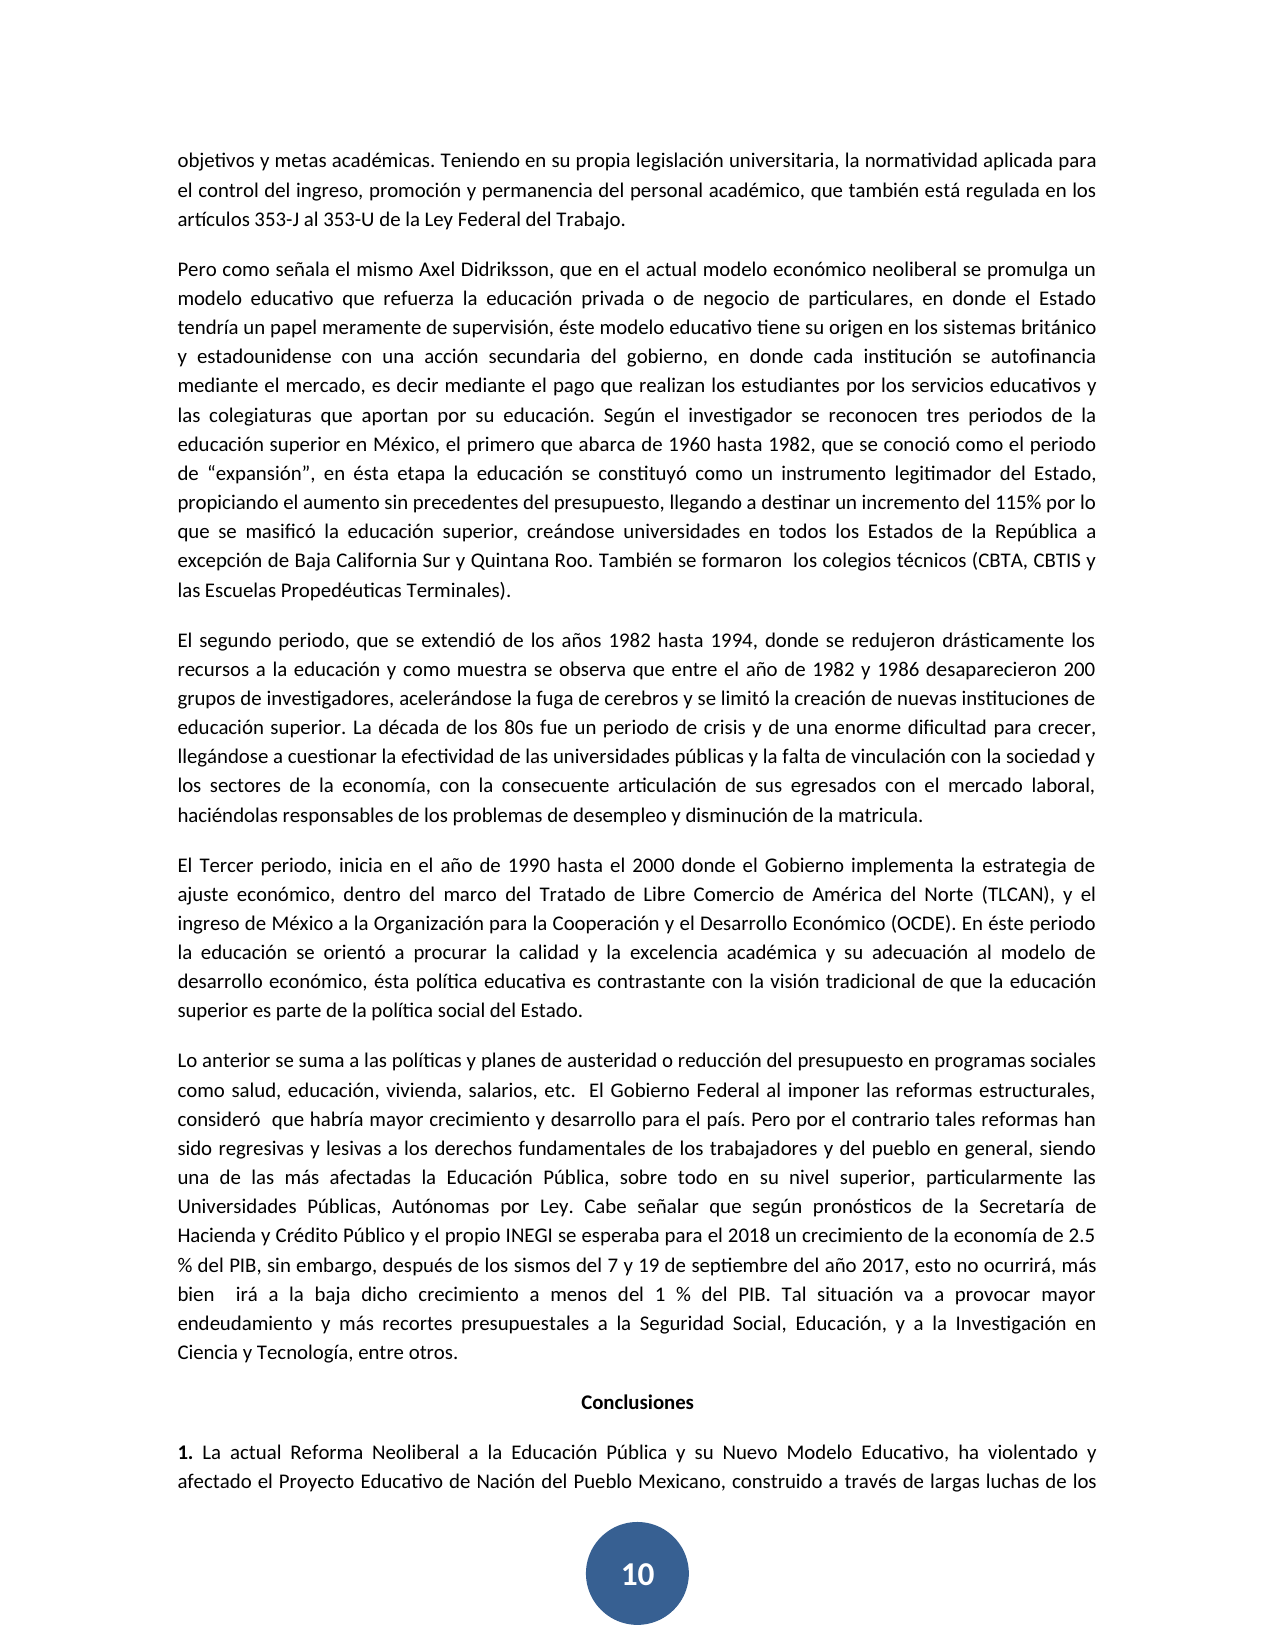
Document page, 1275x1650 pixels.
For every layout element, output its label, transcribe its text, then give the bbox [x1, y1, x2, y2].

text El Tercer periodo, inicia en el año de 1990 hasta el 2000 donde el Gobierno implementa la estrategia de ajuste económico, dentro del marco del Tratado de Libre Comercio de América del Norte (TLCAN), y el ingreso de México a la Organización para la Cooperación y el Desarrollo Económico (OCDE). En éste periodo la educación se orientó a procurar la calidad y la excelencia académica y su adecuación al modelo de desarrollo económico, ésta política educativa es contrastante con la visión tradicional de que la educación superior es parte de la política social del Estado. [177, 852, 1098, 1023]
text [177, 148, 1098, 231]
text El segundo periodo, que se extendió de los años 1982 hasta 1994, donde se redujeron drásticamente los recursos a la educación y como muestra se observa que entre el año de 1982 y 1986 desaparecieron 200 grupos de investigadores, acelerándose la fuga de cerebros y se limitó la creación de nuevas instituciones de educación superior. La década de los 80s fue un periodo de crisis y de una enorme dificultad para crecer, llegándose a cuestionar la efectividad de las universidades públicas y la falta de vinculación con la sociedad y los sectores de la economía, con la consecuente articulación de sus egresados con el mercado laboral, haciéndolas responsables de los problemas de desempleo y disminución de la matricula. [177, 627, 1098, 827]
text Conclusiones [177, 1389, 1098, 1415]
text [177, 1439, 1098, 1494]
text Lo anterior se suma a las políticas y planes de austeridad o reducción del presupuesto en programas sociales como salud, educación, vivienda, salarios, etc. El Gobierno Federal al imponer las reformas estructurales, consideró que habría mayor crecimiento y desarrollo para el país. Pero por el contrario tales reformas han sido regresivas y lesivas a los derechos fundamentales de los trabajadores y del pueblo en general, siendo una de las más afectadas la Educación Pública, sobre todo en su nivel superior, particularmente las Universidades Públicas, Autónomas por Ley. Cabe señalar que según pronósticos de la Secretaría de Hacienda y Crédito Público y el propio INEGI se esperaba para el 2018 un crecimiento de la economía de 2.5 % del PIB, sin embargo, después de los sismos del 7 y 19 de septiembre del año 2017, esto no ocurrirá, más bien irá a la baja dicho crecimiento a menos del 1 % del PIB. Tal situación va a provocar mayor endeudamiento y más recortes presupuestales a la Seguridad Social, Educación, y a la Investigación en Ciencia y Tecnología, entre otros. [177, 1048, 1098, 1365]
text Pero como señala el mismo Axel Didriksson, que en el actual modelo económico neoliberal se promulga un modelo educativo que refuerza la educación privada o de negocio de particulares, en donde el Estado tendría un papel meramente de supervisión, éste modelo educativo tiene su origen en los sistemas británico y estadounidense con una acción secundaria del gobierno, en donde cada institución se autofinancia mediante el mercado, es decir mediante el pago que realizan los estudiantes por los servicios educativos y las colegiaturas que aportan por su educación. Según el investigador se reconocen tres periodos de la educación superior en México, el primero que abarca de 1960 hasta 1982, que se conoció como el periodo de “expansión”, en ésta etapa la educación se constituyó como un instrumento legitimador del Estado, propiciando el aumento sin precedentes del presupuesto, llegando a destinar un incremento del 115% por lo que se masificó la educación superior, creándose universidades en todos los Estados de la República a excepción de Baja California Sur y Quintana Roo. También se formaron los colegios técnicos (CBTA, CBTIS y las Escuelas Propedéuticas Terminales). [177, 256, 1098, 602]
